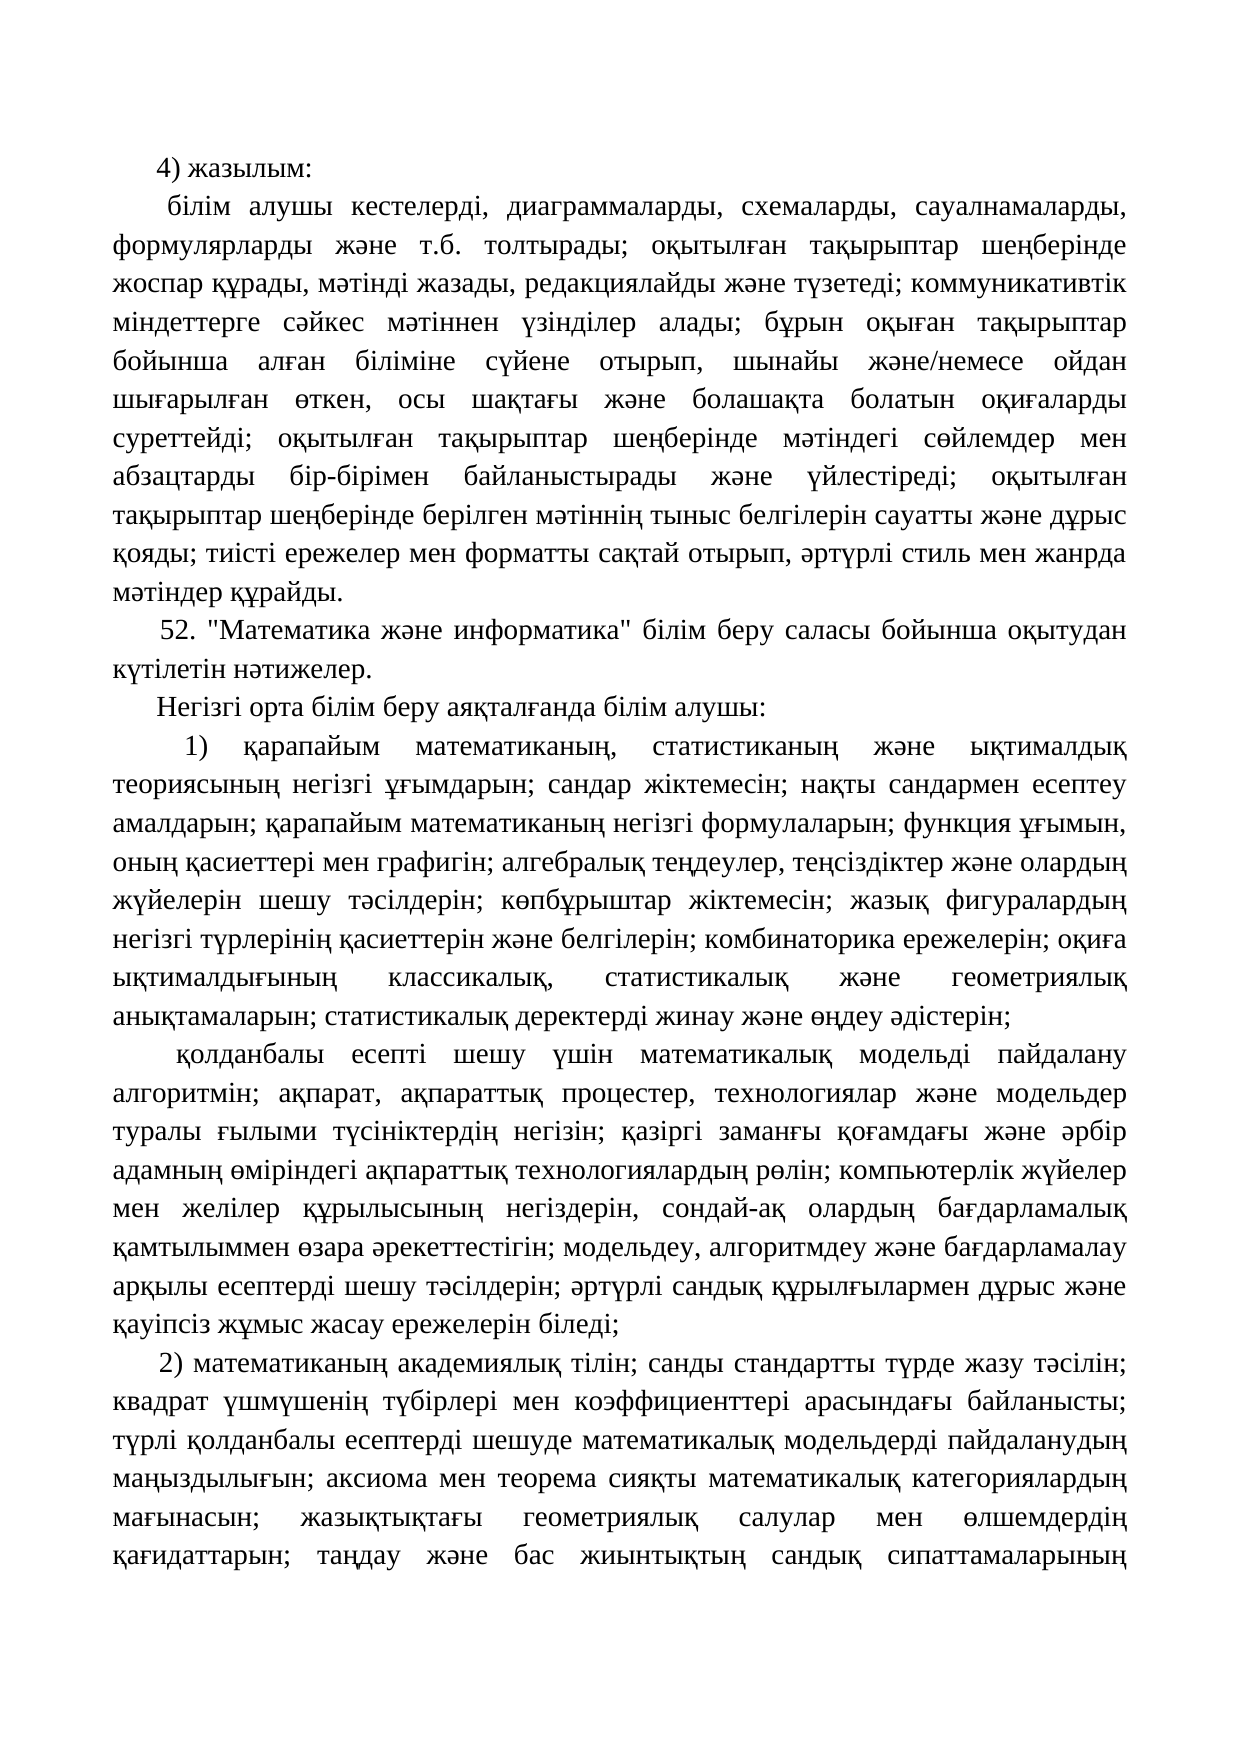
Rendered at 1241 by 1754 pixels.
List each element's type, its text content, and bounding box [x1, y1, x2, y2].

text 4) жазылым: [112, 150, 1128, 183]
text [112, 1345, 1128, 1571]
text 1) қарапайым математиканың, статистиканың және ықтималдық теориясының негізгі ұғымдарын; сандар жіктемесін; нақты сандармен есептеу амалдарын; қарапайым математиканың негізгі формулаларын; функция ұғымын, оның қасиеттері мен графигін; алгебралық теңдеулер, теңсіздіктер және олардың жүйелерін шешу тәсілдерін; көпбұрыштар жіктемесін; жазық фигуралардың негізгі түрлерінің қасиеттерін және белгілерін; комбинаторика ережелерін; оқиға ықтималдығының классикалық, статистикалық және геометриялық анықтамаларын; статистикалық деректерді жинау және өңдеу әдістерін; [112, 728, 1128, 1031]
text 52. "Математика және информатика" білім беру саласы бойынша оқытудан күтілетін нәтижелер. [112, 612, 1128, 684]
text қолданбалы есепті шешу үшін математикалық модельді пайдалану алгоритмін; ақпарат, ақпараттық процестер, технологиялар және модельдер туралы ғылыми түсініктердің негізін; қазіргі заманғы қоғамдағы және әрбір адамның өміріндегі ақпараттық технологиялардың рөлін; компьютерлік жүйелер мен желілер құрылысының негіздерін, сондай-ақ олардың бағдарламалық қамтылыммен өзара әрекеттестігін; модельдеу, алгоритмдеу және бағдарламалау арқылы есептерді шешу тәсілдерін; әртүрлі сандық құрылғылармен дұрыс және қауіпсіз жұмыс жасау ережелерін біледі; [112, 1036, 1128, 1340]
text Негізгі орта білім беру аяқталғанда білім алушы: [112, 689, 1128, 723]
text білім алушы кестелерді, диаграммаларды, схемаларды, сауалнамаларды, формулярларды және т.б. толтырады; оқытылған тақырыптар шеңберінде жоспар құрады, мәтінді жазады, редакциялайды және түзетеді; коммуникативтік міндеттерге сәйкес мәтіннен үзінділер алады; бұрын оқыған тақырыптар бойынша алған біліміне сүйене отырып, шынайы және/немесе ойдан шығарылған өткен, осы шақтағы және болашақта болатын оқиғаларды суреттейді; оқытылған тақырыптар шеңберінде мәтіндегі сөйлемдер мен абзацтарды бір-бірімен байланыстырады және үйлестіреді; оқытылған тақырыптар шеңберінде берілген мәтіннің тыныс белгілерін сауатты және дұрыс қояды; тиісті ережелер мен форматты сақтай отырып, әртүрлі стиль мен жанрда мәтіндер құрайды. [112, 188, 1128, 607]
